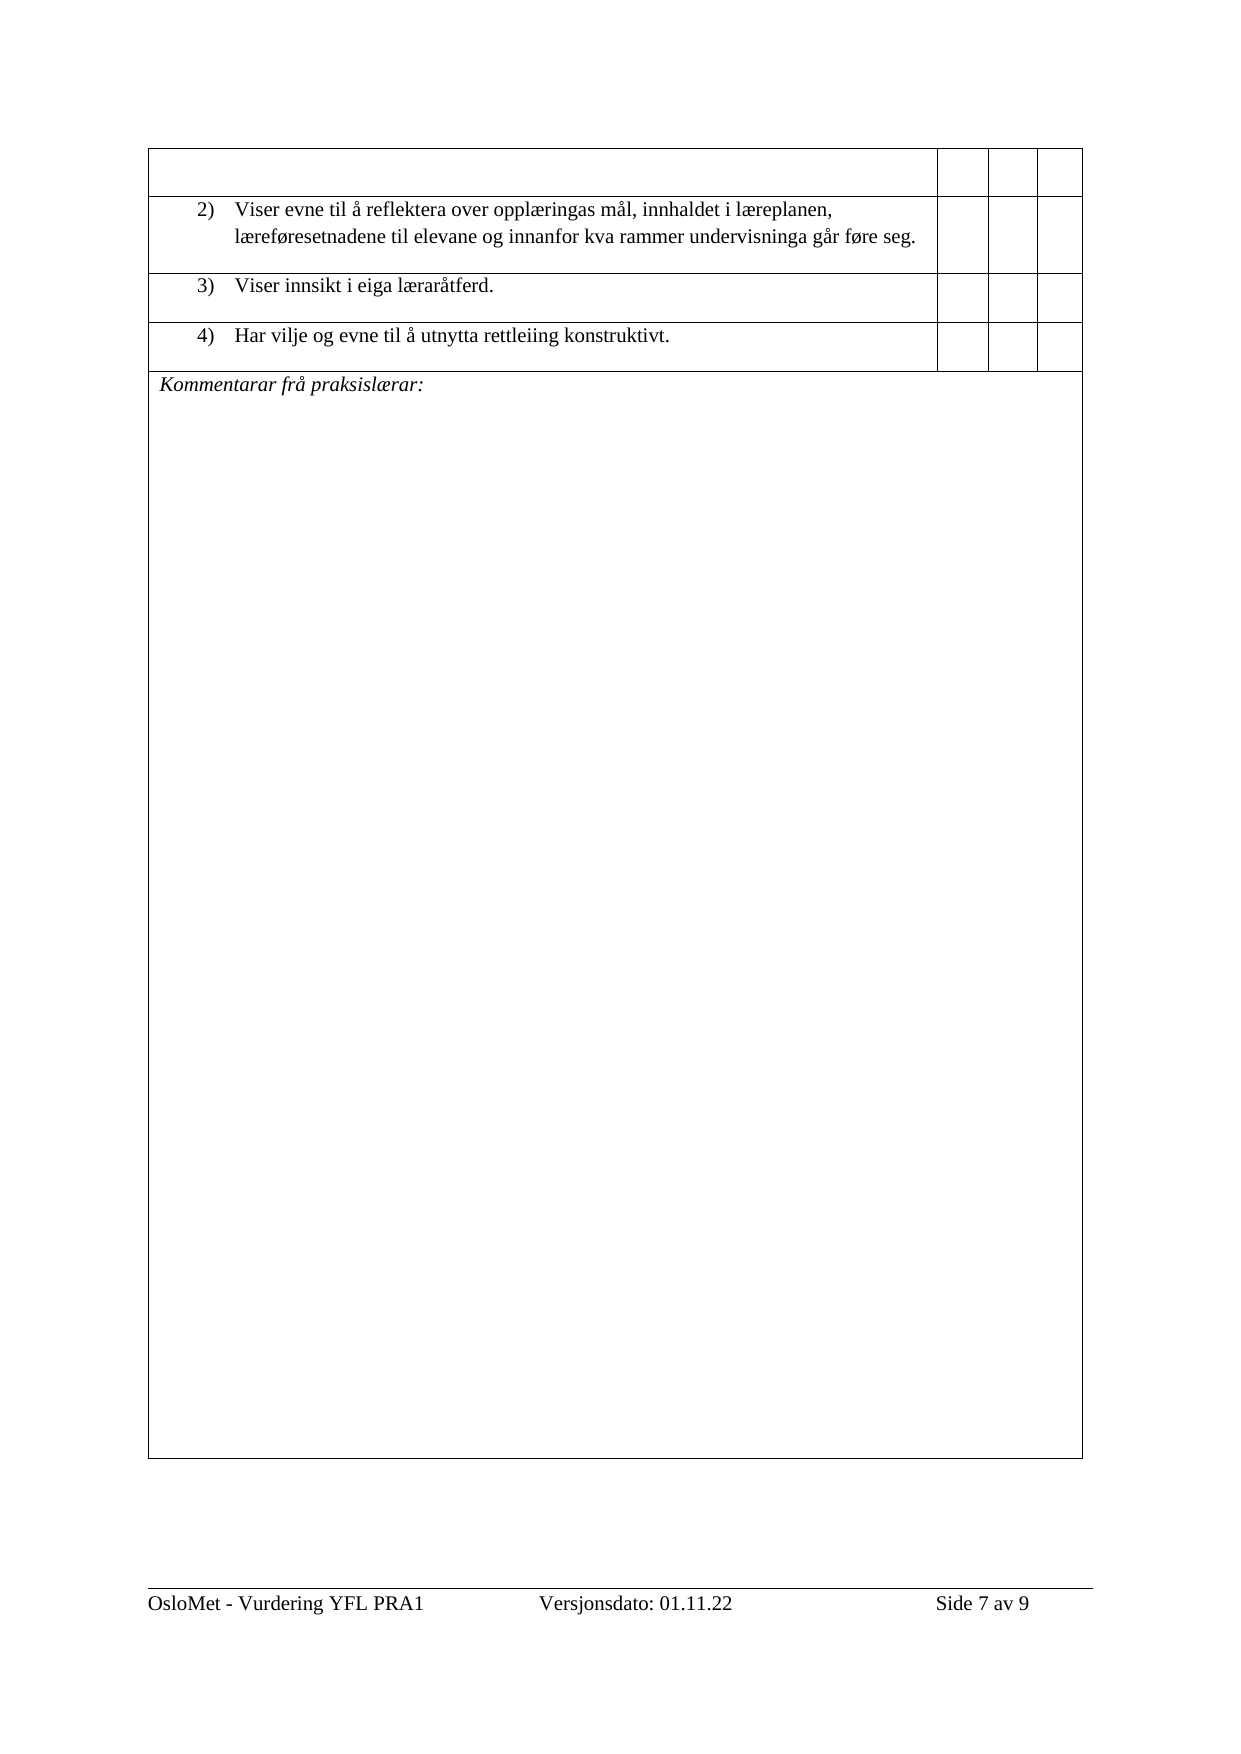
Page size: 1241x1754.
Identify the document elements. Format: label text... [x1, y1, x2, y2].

table_cell [1038, 149, 1082, 196]
table_cell Viser evne til å reflektera over opplæringas mål, innhaldet i læreplanen, læreføresetnadene til elevane og innanfor kva rammer undervisninga går føre seg. [149, 197, 937, 272]
table_cell [989, 323, 1037, 371]
table_cell Har vilje og evne til å utnytta rettleiing konstruktivt. [149, 323, 937, 371]
table_cell Viser innsikt i eiga læraråtferd. [149, 274, 937, 322]
table_cell [989, 197, 1037, 272]
table_cell [938, 197, 988, 272]
table_cell [989, 149, 1037, 196]
table_cell [1038, 197, 1082, 272]
table_cell [938, 149, 988, 196]
table_cell [938, 323, 988, 371]
table_cell [989, 274, 1037, 322]
table_cell [938, 274, 988, 322]
table_cell [1038, 274, 1082, 322]
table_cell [149, 149, 937, 196]
table_cell [1038, 323, 1082, 371]
table_cell Kommentarar frå praksislærar: [149, 372, 1082, 1458]
